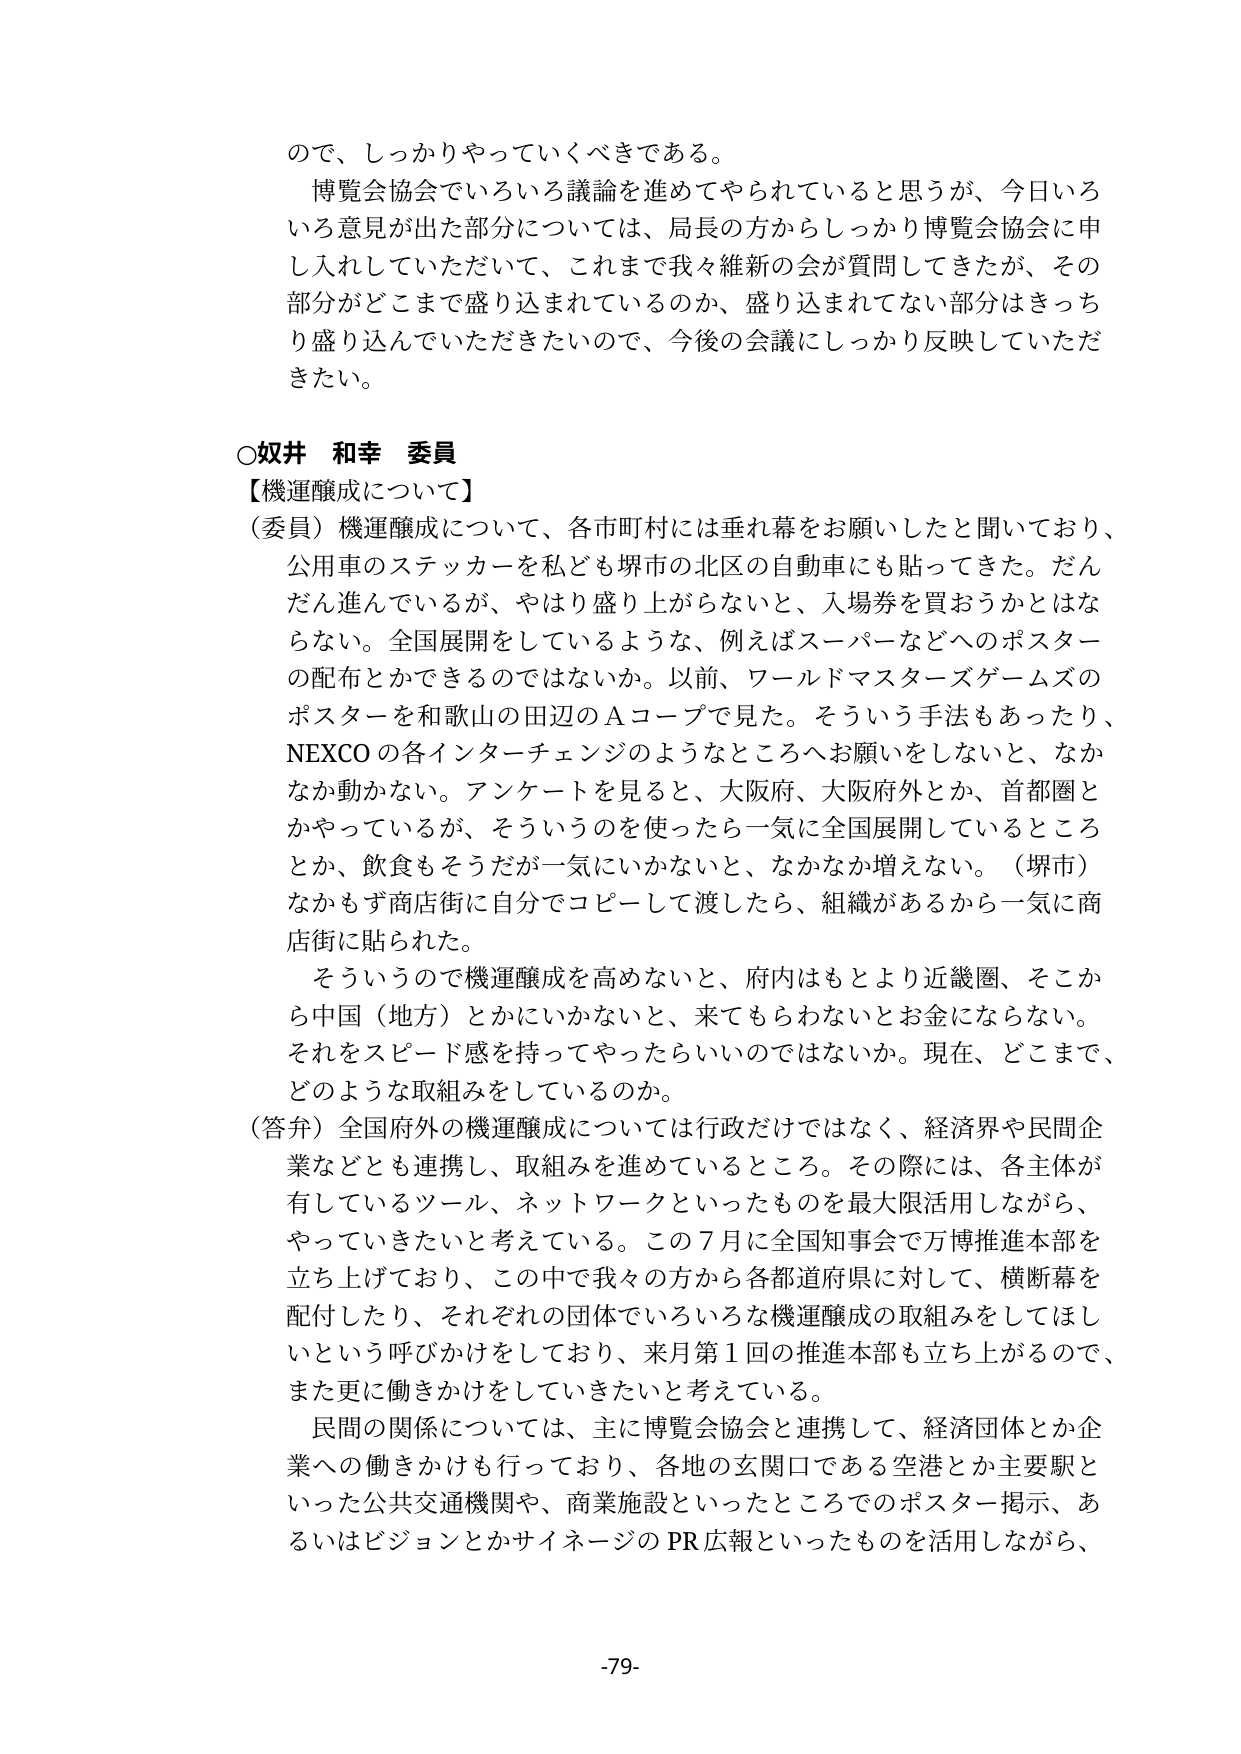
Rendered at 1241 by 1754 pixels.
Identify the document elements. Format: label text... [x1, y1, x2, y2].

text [236, 1108, 1104, 1558]
text ○奴井 和幸 委員 [236, 433, 1104, 471]
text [236, 133, 1104, 396]
text 【機運醸成について】 [236, 471, 1104, 508]
text （委員）機運醸成について、各市町村には垂れ幕をお願いしたと聞いており、公用車のステッカーを私ども堺市の北区の自動車にも貼ってきた。だんだん進んでいるが、やはり盛り上がらないと、入場券を買おうかとはならない。全国展開をしているような、例えばスーパーなどへのポスターの配布とかできるのではないか。以前、ワールドマスターズゲームズのポスターを和歌山の田辺のＡコープで見た。そういう手法もあったり、NEXCOの各インターチェンジのようなところへお願いをしないと、なかなか動かない。アンケートを見ると、大阪府、大阪府外とか、首都圏とかやっているが、そういうのを使ったら一気に全国展開しているところとか、飲食もそうだが一気にいかないと、なかなか増えない。（堺市）なかもず商店街に自分でコピーして渡したら、組織があるから一気に商店街に貼られた。 そういうので機運醸成を高めないと、府内はもとより近畿圏、そこから中国（地方）とかにいかないと、来てもらわないとお金にならない。それをスピード感を持ってやったらいいのではないか。現在、どこまで、どのような取組みをしているのか。 [236, 508, 1104, 1108]
